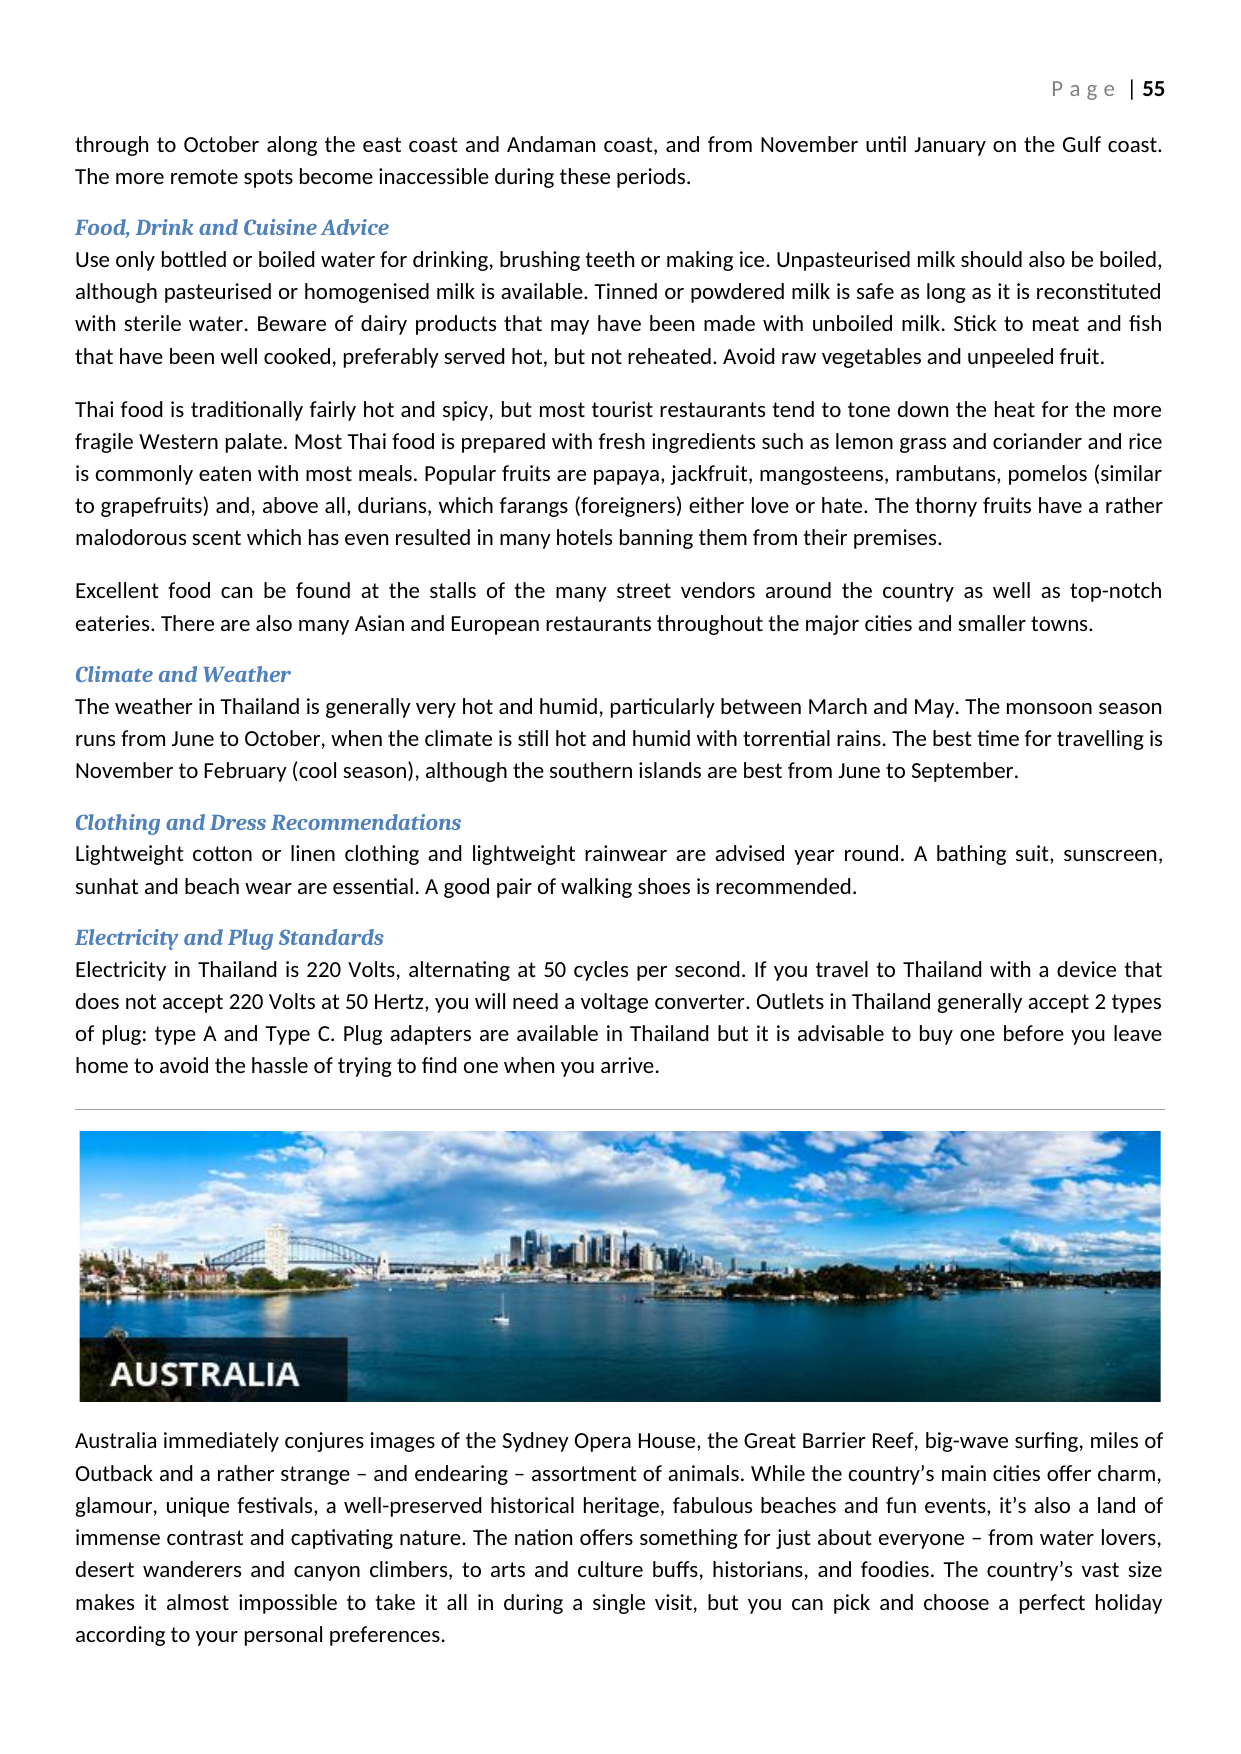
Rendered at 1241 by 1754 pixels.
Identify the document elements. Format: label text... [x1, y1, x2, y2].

text Use only bottled or boiled water for drinking, brushing teeth or making ice. Unpasteurised milk should also be boiled, although pasteurised or homogenised milk is available. Tinned or powdered milk is safe as long as it is reconstituted with sterile water. Beware of dairy products that may have been made with unboiled milk. Stick to meat and fish that have been well cooked, preferably served hot, but not reheated. Avoid raw vegetables and unpeeled fruit. [75, 245, 1165, 370]
text Thai food is traditionally fairly hot and spicy, but most tourist restaurants tend to tone down the heat for the more fragile Western palate. Most Thai food is prepared with fresh ingredients such as lemon grass and coriander and rice is commonly eaten with most meals. Popular fruits are papaya, jackfruit, mangosteens, rambutans, pomelos (similar to grapefruits) and, above all, durians, which farangs (foreigners) either love or hate. The thorny fruits have a rather malodorous scent which has even resulted in many hotels banning them from their premises. [75, 395, 1165, 552]
subtitle Climate and Weather [75, 662, 1165, 688]
subtitle Food, Drink and Cuisine Advice [75, 215, 1165, 241]
subtitle Electricity and Plug Standards [75, 925, 1165, 951]
text Australia immediately conjures images of the Sydney Opera House, the Great Barrier Reef, big-wave surfing, miles of Outback and a rather strange – and endearing – assortment of animals. While the country’s main cities offer charm, glamour, unique festivals, a well-preserved historical heritage, fabulous beaches and fun events, it’s also a land of immense contrast and captivating nature. The nation offers something for just about everyone – from water lovers, desert wanderers and canyon climbers, to arts and culture buffs, historians, and foodies. The country’s vast size makes it almost impossible to take it all in during a single visit, but you can pick and choose a perfect holiday according to your personal preferences. [75, 1427, 1165, 1648]
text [75, 130, 1165, 190]
text Lightweight cotton or linen clothing and lightweight rainwear are advised year round. A bathing suit, sunscreen, sunhat and beach wear are essential. A good pair of walking shoes is recommended. [75, 839, 1165, 900]
text Excellent food can be found at the stalls of the many street vendors around the country as well as top-notch eateries. There are also many Asian and European restaurants throughout the major cities and smaller towns. [75, 577, 1165, 637]
text Electricity in Thailand is 220 Volts, alternating at 50 cycles per second. If you travel to Thailand with a device that does not accept 220 Volts at 50 Hertz, you will need a voltage converter. Outlets in Thailand generally accept 2 types of plug: type A and Type C. Plug adapters are available in Thailand but it is advisable to buy one before you leave home to avoid the hassle of trying to find one when you arrive. [75, 955, 1165, 1079]
subtitle Clothing and Dress Recommendations [75, 809, 1165, 836]
text The weather in Thailand is generally very hot and humid, particularly between March and May. The monsoon season runs from June to October, when the climate is still hot and humid with torrential rains. The best time for travelling is November to February (cool season), although the southern islands are best from June to September. [75, 692, 1165, 784]
